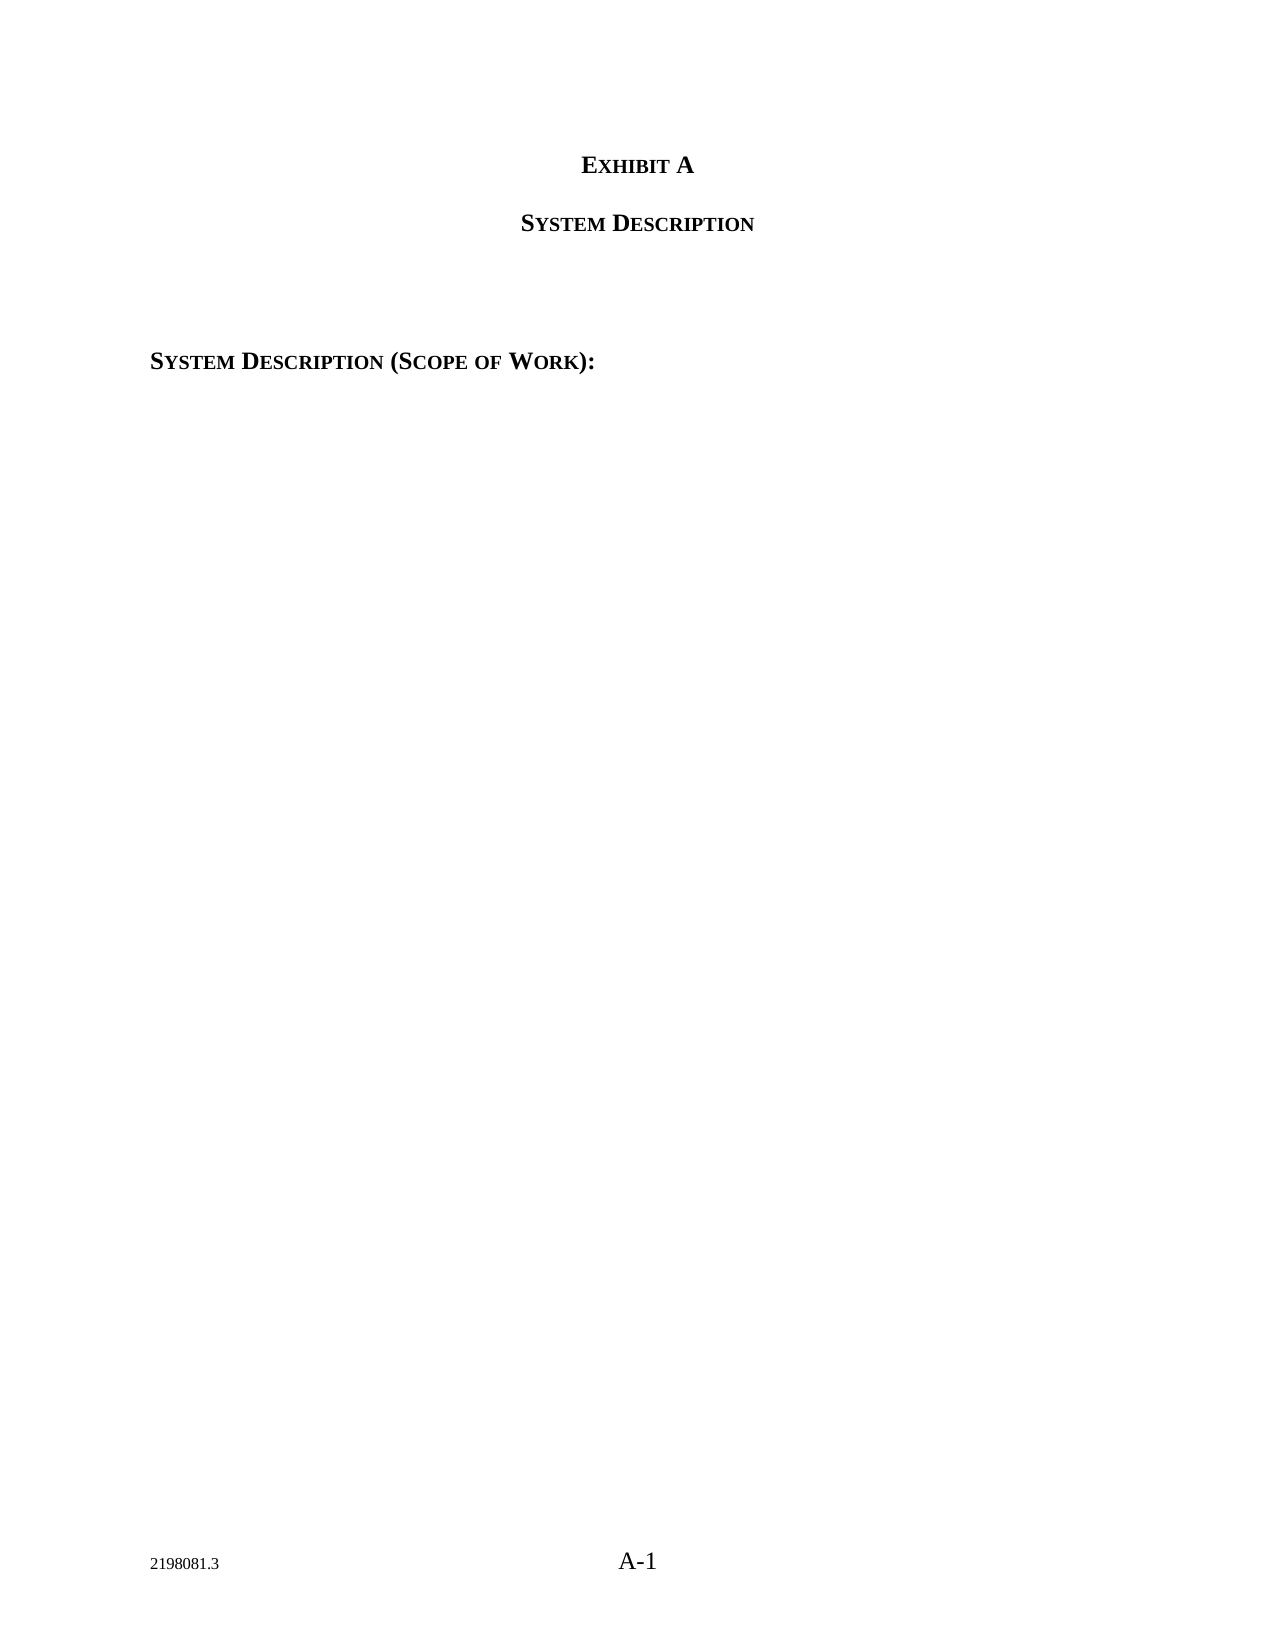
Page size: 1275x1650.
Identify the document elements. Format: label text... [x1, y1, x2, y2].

text System Description (Scope of Work): [150, 346, 1125, 375]
text Exhibit A System Description [150, 150, 1125, 237]
